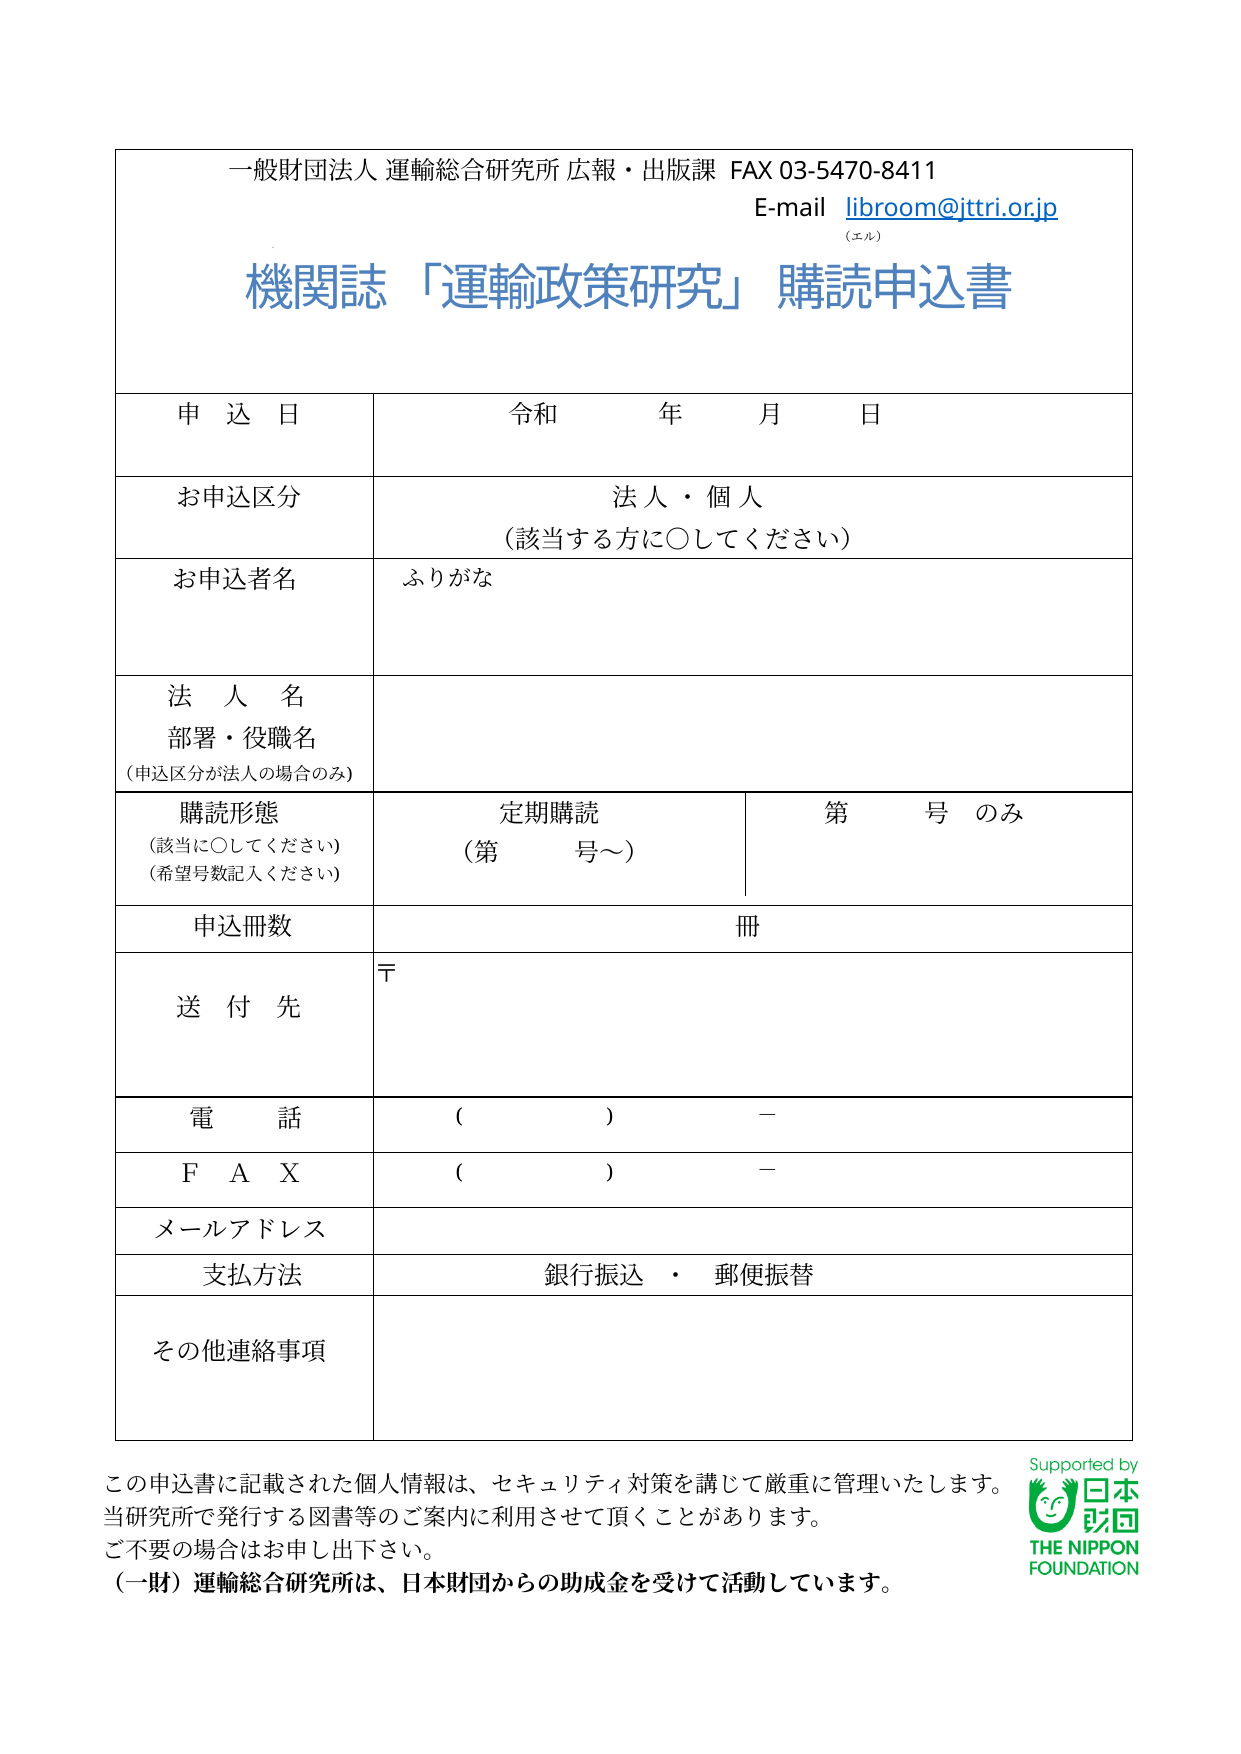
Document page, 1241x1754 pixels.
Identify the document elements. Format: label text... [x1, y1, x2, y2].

table_cell 法 人 名 部署・役職名 （申込区分が法人の場合のみ) [116, 676, 373, 791]
table_cell 申 込 日 [116, 394, 373, 476]
table_cell 〒 [374, 953, 1132, 1096]
table_cell [374, 1296, 1132, 1440]
table_cell 定期購読 第 号 のみ （第 号～） [374, 793, 1132, 904]
table_cell 冊 [374, 906, 1132, 952]
table_cell その他連絡事項 [116, 1296, 373, 1440]
table_cell ふりがな [374, 559, 1132, 674]
table_cell [374, 1208, 1132, 1254]
text ご不要の場合はお申し出下さい。 [102, 1532, 1016, 1565]
table_cell 送 付 先 [116, 953, 373, 1096]
table_cell 申込冊数 [116, 906, 373, 952]
table_cell 購読形態 （該当に〇してください) （希望号数記入ください) [116, 793, 373, 904]
picture [1016, 1446, 1150, 1587]
table_cell 銀行振込 ・ 郵便振替 [374, 1255, 1132, 1295]
table_cell 支払方法 [116, 1255, 373, 1295]
table_cell [374, 676, 1132, 791]
table_cell 令和 年 月 日 [374, 394, 1132, 476]
table_cell 電 話 [116, 1098, 373, 1152]
table_cell ( ) － [374, 1098, 1132, 1152]
table_cell お申込者名 [116, 559, 373, 674]
text 当研究所で発行する図書等のご案内に利用させて頂くことがあります。 [102, 1499, 1016, 1532]
table_cell ( ) － [374, 1153, 1132, 1207]
text この申込書に記載された個人情報は、セキュリティ対策を講じて厳重に管理いたします。 [102, 1467, 1016, 1499]
table_cell Ｆ Ａ Ｘ [116, 1153, 373, 1207]
text （一財）運輸総合研究所は、日本財団からの助成金を受けて活動しています。 [102, 1565, 1129, 1598]
table_cell お申込区分 [116, 477, 373, 558]
table_cell 法 人 ・ 個 人 （該当する方に○してください） [374, 477, 1132, 558]
table_header 一般財団法人 運輸総合研究所 広報・出版課 FAX 03-5470-8411 E-mail libroom@jttri.or.jp （エル） 機関誌 「運輸政策研究」 購読申込書 [116, 150, 1132, 393]
table_cell メールアドレス [116, 1208, 373, 1254]
